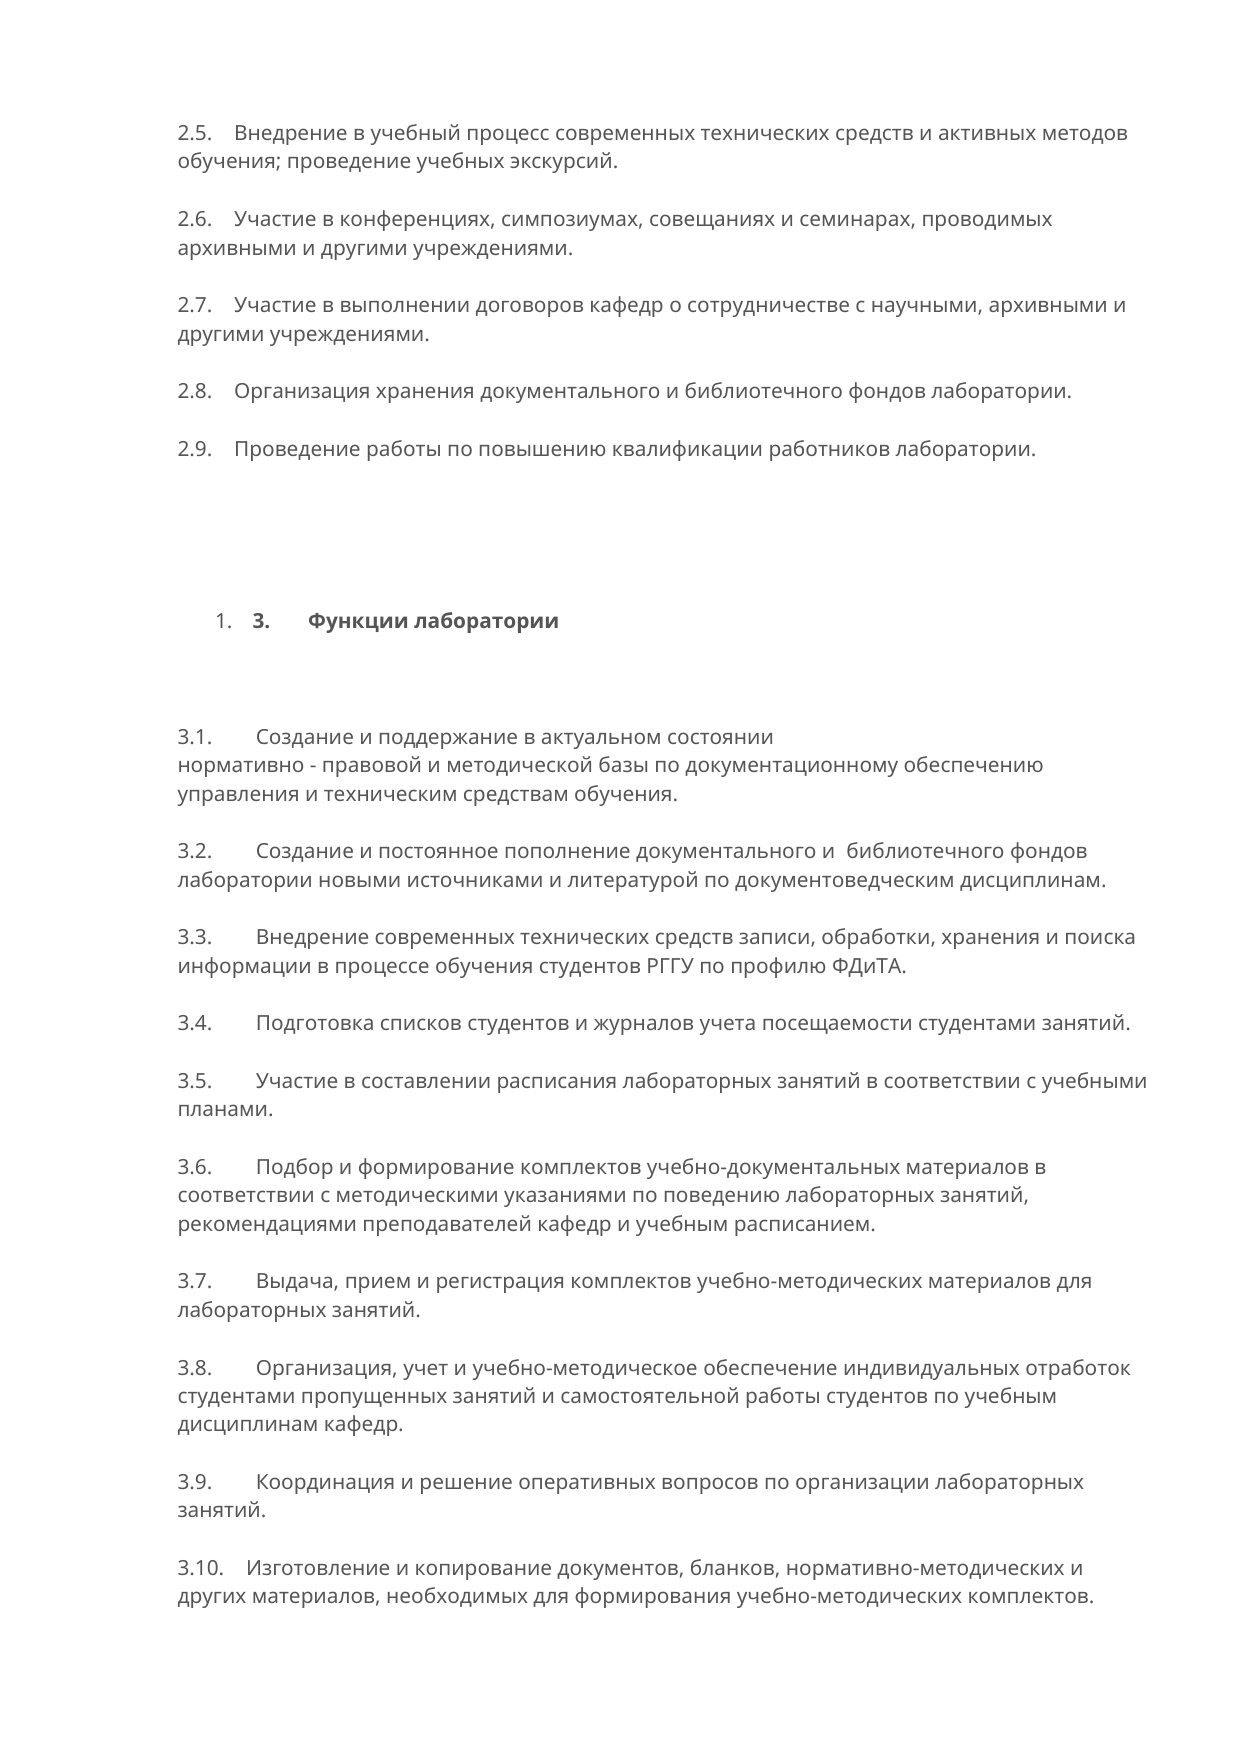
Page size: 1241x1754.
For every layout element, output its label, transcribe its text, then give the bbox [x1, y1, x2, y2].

text 3.4. Подготовка списков студентов и журналов учета посещаемости студентами занятий. [177, 1008, 1152, 1037]
text 2.5. Внедрение в учебный процесс современных технических средств и активных методов обучения; проведение учебных экскурсий. [177, 118, 1152, 175]
text 3.6. Подбор и формирование комплектов учебно-документальных материалов в соответствии с методическими указаниями по поведению лабораторных занятий, рекомендациями преподавателей кафедр и учебным расписанием. [177, 1152, 1152, 1237]
text 3.10. Изготовление и копирование документов, бланков, нормативно-методических и других материалов, необходимых для формирования учебно-методических комплектов. [177, 1553, 1152, 1610]
text 3.9. Координация и решение оперативных вопросов по организации лабораторных занятий. [177, 1467, 1152, 1524]
list 3. Функции лаборатории [215, 607, 1152, 635]
text 2.8. Организация хранения документального и библиотечного фондов лаборатории. [177, 376, 1152, 405]
text 3.5. Участие в составлении расписания лабораторных занятий в соответствии с учебными планами. [177, 1066, 1152, 1123]
text 3.2. Создание и постоянное пополнение документального и библиотечного фондов лаборатории новыми источниками и литературой по документоведческим дисциплинам. [177, 836, 1152, 893]
text 3.8. Организация, учет и учебно-методическое обеспечение индивидуальных отработок студентами пропущенных занятий и самостоятельной работы студентов по учебным дисциплинам кафедр. [177, 1353, 1152, 1438]
text 2.9. Проведение работы по повышению квалификации работников лаборатории. [177, 434, 1152, 462]
text 3.7. Выдача, прием и регистрация комплектов учебно-методических материалов для лабораторных занятий. [177, 1267, 1152, 1323]
text 3.3. Внедрение современных технических средств записи, обработки, хранения и поиска информации в процессе обучения студентов РГГУ по профилю ФДиТА. [177, 922, 1152, 979]
text 3.1. Создание и поддержание в актуальном состоянии нормативно - правовой и методической базы по документационному обеспечению управления и техническим средствам обучения. [177, 722, 1152, 807]
text 2.6. Участие в конференциях, симпозиумах, совещаниях и семинарах, проводимых архивными и другими учреждениями. [177, 204, 1152, 261]
text 2.7. Участие в выполнении договоров кафедр о сотрудничестве с научными, архивными и другими учреждениями. [177, 290, 1152, 347]
